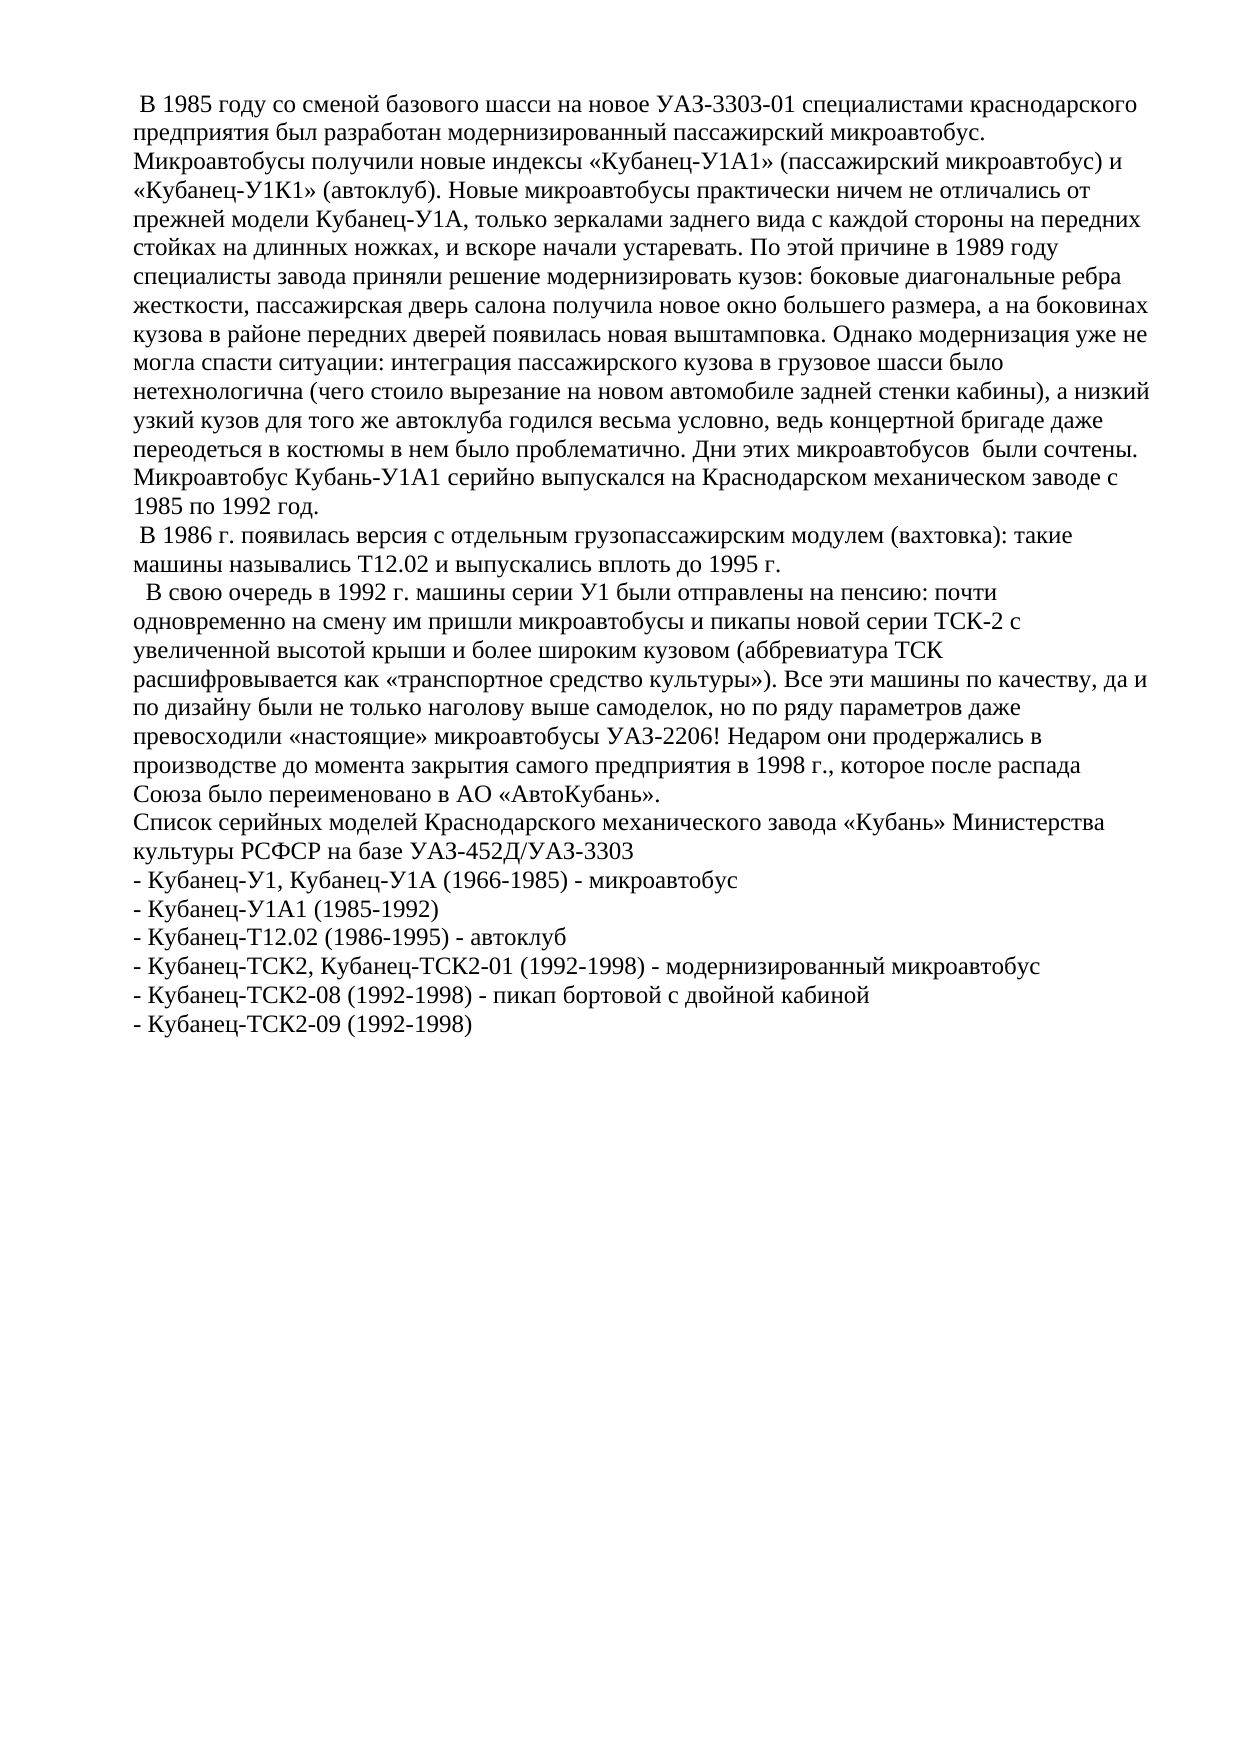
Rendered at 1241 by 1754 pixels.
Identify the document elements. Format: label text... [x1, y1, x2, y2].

text - Кубанец-ТСК2-09 (1992-1998) [133, 1009, 1152, 1037]
text - Кубанец-Т12.02 (1986-1995) - автоклуб [133, 922, 1152, 951]
text В 1986 г. появилась версия с отдельным грузопассажирским модулем (вахтовка): такие машины назывались Т12.02 и выпускались вплоть до 1995 г. [133, 520, 1152, 577]
text - Кубанец-У1, Кубанец-У1А (1966-1985) - микроавтобус [133, 865, 1152, 894]
text В 1985 году со сменой базового шасси на новое УАЗ-3303-01 специалистами краснодарского предприятия был разработан модернизированный пассажирский микроавтобус. Микроавтобусы получили новые индексы «Кубанец-У1А1» (пассажирский микроавтобус) и «Кубанец-У1К1» (автоклуб). Новые микроавтобусы практически ничем не отличались от прежней модели Кубанец-У1А, только зеркалами заднего вида с каждой стороны на передних стойках на длинных ножках, и вскоре начали устаревать. По этой причине в 1989 году специалисты завода приняли решение модернизировать кузов: боковые диагональные ребра жесткости, пассажирская дверь салона получила новое окно большего размера, а на боковинах кузова в районе передних дверей появилась новая выштамповка. Однако модернизация уже не могла спасти ситуации: интеграция пассажирского кузова в грузовое шасси было нетехнологична (чего стоило вырезание на новом автомобиле задней стенки кабины), а низкий узкий кузов для того же автоклуба годился весьма условно, ведь концертной бригаде даже переодеться в костюмы в нем было проблематично. Дни этих микроавтобусов были сочтены. Микроавтобус Кубань-У1А1 серийно выпускался на Краснодарском механическом заводе с 1985 по 1992 год. [133, 89, 1152, 520]
text Список серийных моделей Краснодарского механического завода «Кубань» Министерства культуры РСФСР на базе УАЗ-452Д/УАЗ-3303 [133, 807, 1152, 865]
text В свою очередь в 1992 г. машины серии У1 были отправлены на пенсию: почти одновременно на смену им пришли микроавтобусы и пикапы новой серии ТСК-2 с увеличенной высотой крыши и более широким кузовом (аббревиатура ТСК расшифровывается как «транспортное средство культуры»). Все эти машины по качеству, да и по дизайну были не только наголову выше самоделок, но по ряду параметров даже превосходили «настоящие» микроавтобусы УАЗ-2206! Недаром они продержались в производстве до момента закрытия самого предприятия в 1998 г., которое после распада Союза было переименовано в АО «АвтоКубань». [133, 577, 1152, 807]
text - Кубанец-ТСК2-08 (1992-1998) - пикап бортовой с двойной кабиной [133, 980, 1152, 1009]
text - Кубанец-ТСК2, Кубанец-ТСК2-01 (1992-1998) - модернизированный микроавтобус [133, 951, 1152, 980]
text - Кубанец-У1А1 (1985-1992) [133, 894, 1152, 922]
